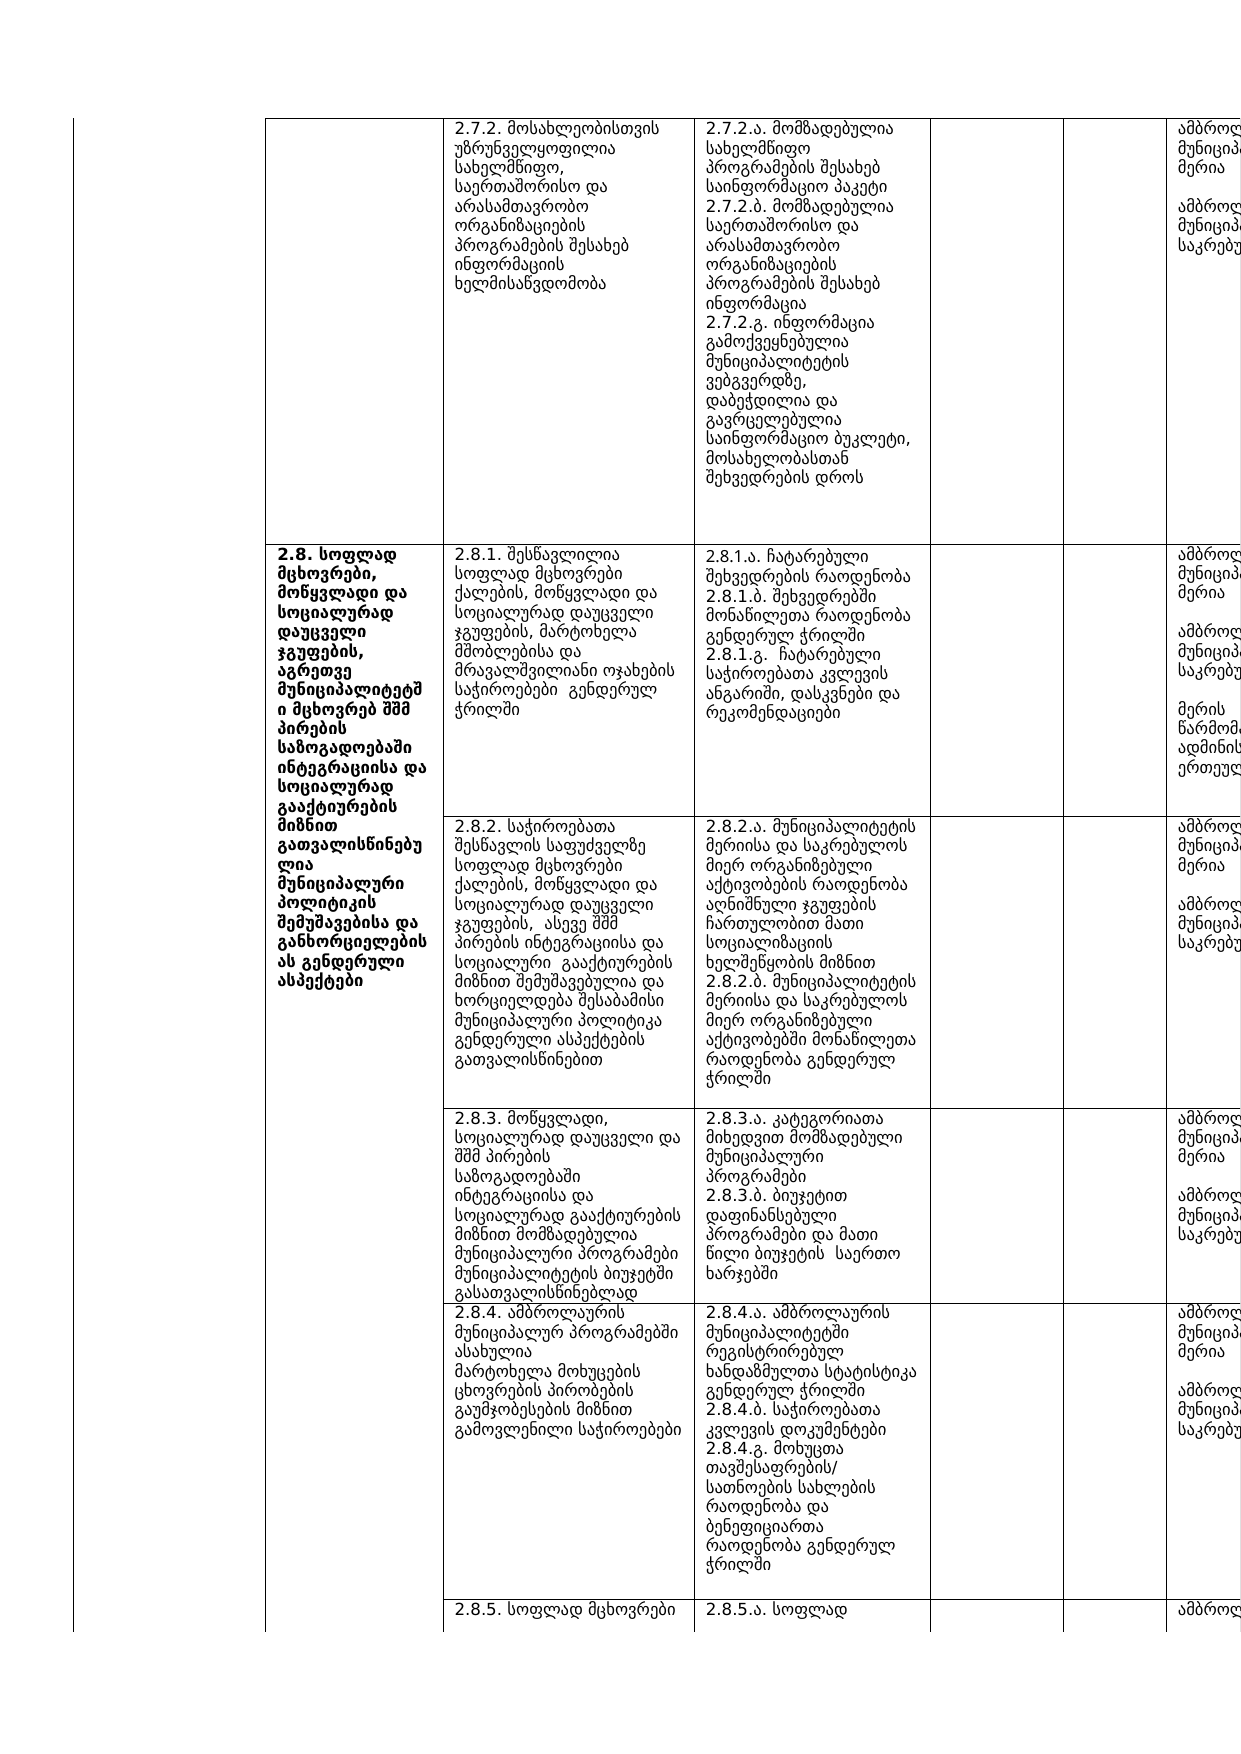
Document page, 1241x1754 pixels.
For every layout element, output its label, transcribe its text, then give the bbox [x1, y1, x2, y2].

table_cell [444, 1600, 694, 1632]
table_cell ამბროლაურის მუნიციპალიტეტის მერია ამბროლაურის მუნიციპალიტეტის საკრებულო მერის წარმომადგენლები ადმინისტრაციულ ერთეულებში [1167, 545, 1240, 816]
table_cell [931, 1109, 1063, 1302]
table_cell ამბროლაურის მუნიციპალიტეტის მერია ამბროლაურის მუნიციპალიტეტის საკრებულო [1167, 1109, 1240, 1302]
table_cell [931, 545, 1063, 816]
table_cell ამბროლაურის მუნიციპალიტეტის მერია ამბროლაურის მუნიციპალიტეტის საკრებულო [1167, 1304, 1240, 1599]
table_cell 2.8.2.ა. მუნიციპალიტეტის მერიისა და საკრებულოს მიერ ორგანიზებული აქტივობების რაოდენობა აღნიშნული ჯგუფების ჩართულობით მათი სოციალიზაციის ხელშეწყობის მიზნით 2.8.2.ბ. მუნიციპალიტეტის მერიისა და საკრებულოს მიერ ორგანიზებული აქტივობებში მონაწილეთა რაოდენობა გენდერულ ჭრილში [695, 817, 930, 1108]
table_cell 2.8.2. საჭიროებათა შესწავლის საფუძველზე სოფლად მცხოვრები ქალების, მოწყვლადი და სოციალურად დაუცველი ჯგუფების, ასევე შშმ პირების ინტეგრაციისა და სოციალური გააქტიურების მიზნით შემუშავებულია და ხორციელდება შესაბამისი მუნიციპალური პოლიტიკა გენდერული ასპექტების გათვალისწინებით [444, 817, 694, 1108]
table_cell [1064, 1109, 1166, 1302]
table_cell [1064, 817, 1166, 1108]
table_cell [1064, 545, 1166, 816]
table_cell 2.8. სოფლად მცხოვრები, მოწყვლადი და სოციალურად დაუცველი ჯგუფების, აგრეთვე მუნიციპალიტეტში მცხოვრებ შშმ პირების საზოგადოებაში ინტეგრაციისა და სოციალურად გააქტიურების მიზნით გათვალისწინებულია მუნიციპალური პოლიტიკის შემუშავებისა და განხორციელებისას გენდერული ასპექტები [266, 545, 443, 1632]
table_cell 2.8.3.ა. კატეგორიათა მიხედვით მომზადებული მუნიციპალური პროგრამები 2.8.3.ბ. ბიუჯეტით დაფინანსებული პროგრამები და მათი წილი ბიუჯეტის საერთო ხარჯებში [695, 1109, 930, 1302]
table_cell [266, 119, 443, 544]
table_cell [931, 817, 1063, 1108]
table_cell [1064, 1304, 1166, 1599]
table_cell ამბროლაურის მუნიციპალიტეტის მერია ამბროლაურის მუნიციპალიტეტის საკრებულო [1167, 817, 1240, 1108]
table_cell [1167, 1600, 1240, 1632]
table_cell [931, 1600, 1063, 1632]
table_cell 2.8.1. შესწავლილია სოფლად მცხოვრები ქალების, მოწყვლადი და სოციალურად დაუცველი ჯგუფების, მარტოხელა მშობლებისა და მრავალშვილიანი ოჯახების საჭიროებები გენდერულ ჭრილში [444, 545, 694, 816]
table_cell 2.8.3. მოწყვლადი, სოციალურად დაუცველი და შშმ პირების საზოგადოებაში ინტეგრაციისა და სოციალურად გააქტიურების მიზნით მომზადებულია მუნიციპალური პროგრამები მუნიციპალიტეტის ბიუჯეტში გასათვალისწინებლად [444, 1109, 694, 1302]
table_cell 2.8.4.ა. ამბროლაურის მუნიციპალიტეტში რეგისტრირებულ ხანდაზმულთა სტატისტიკა გენდერულ ჭრილში 2.8.4.ბ. საჭიროებათა კვლევის დოკუმენტები 2.8.4.გ. მოხუცთა თავშესაფრების/ სათნოების სახლების რაოდენობა და ბენეფიციართა რაოდენობა გენდერულ ჭრილში [695, 1304, 930, 1599]
table_cell 2.8.4. ამბროლაურის მუნიციპალურ პროგრამებში ასახულია მარტოხელა მოხუცების ცხოვრების პირობების გაუმჯობესების მიზნით გამოვლენილი საჭიროებები [444, 1304, 694, 1599]
table_cell 2.8.1.ა. ჩატარებული შეხვედრების რაოდენობა 2.8.1.ბ. შეხვედრებში მონაწილეთა რაოდენობა გენდერულ ჭრილში 2.8.1.გ. ჩატარებული საჭიროებათა კვლევის ანგარიში, დასკვნები და რეკომენდაციები [695, 545, 930, 816]
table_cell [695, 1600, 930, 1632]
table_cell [1167, 119, 1240, 544]
table_cell [931, 119, 1063, 544]
table_cell [1064, 1600, 1166, 1632]
table_cell 2.7.2.ა. მომზადებულია სახელმწიფო პროგრამების შესახებ საინფორმაციო პაკეტი 2.7.2.ბ. მომზადებულია საერთაშორისო და არასამთავრობო ორგანიზაციების პროგრამების შესახებ ინფორმაცია 2.7.2.გ. ინფორმაცია გამოქვეყნებულია მუნიციპალიტეტის ვებგვერდზე, დაბეჭდილია და გავრცელებულია საინფორმაციო ბუკლეტი, მოსახელობასთან შეხვედრების დროს [695, 119, 930, 544]
table_cell [1064, 119, 1166, 544]
table_cell [931, 1304, 1063, 1599]
table_cell 2.7.2. მოსახლეობისთვის უზრუნველყოფილია სახელმწიფო, საერთაშორისო და არასამთავრობო ორგანიზაციების პროგრამების შესახებ ინფორმაციის ხელმისაწვდომობა [444, 119, 694, 544]
